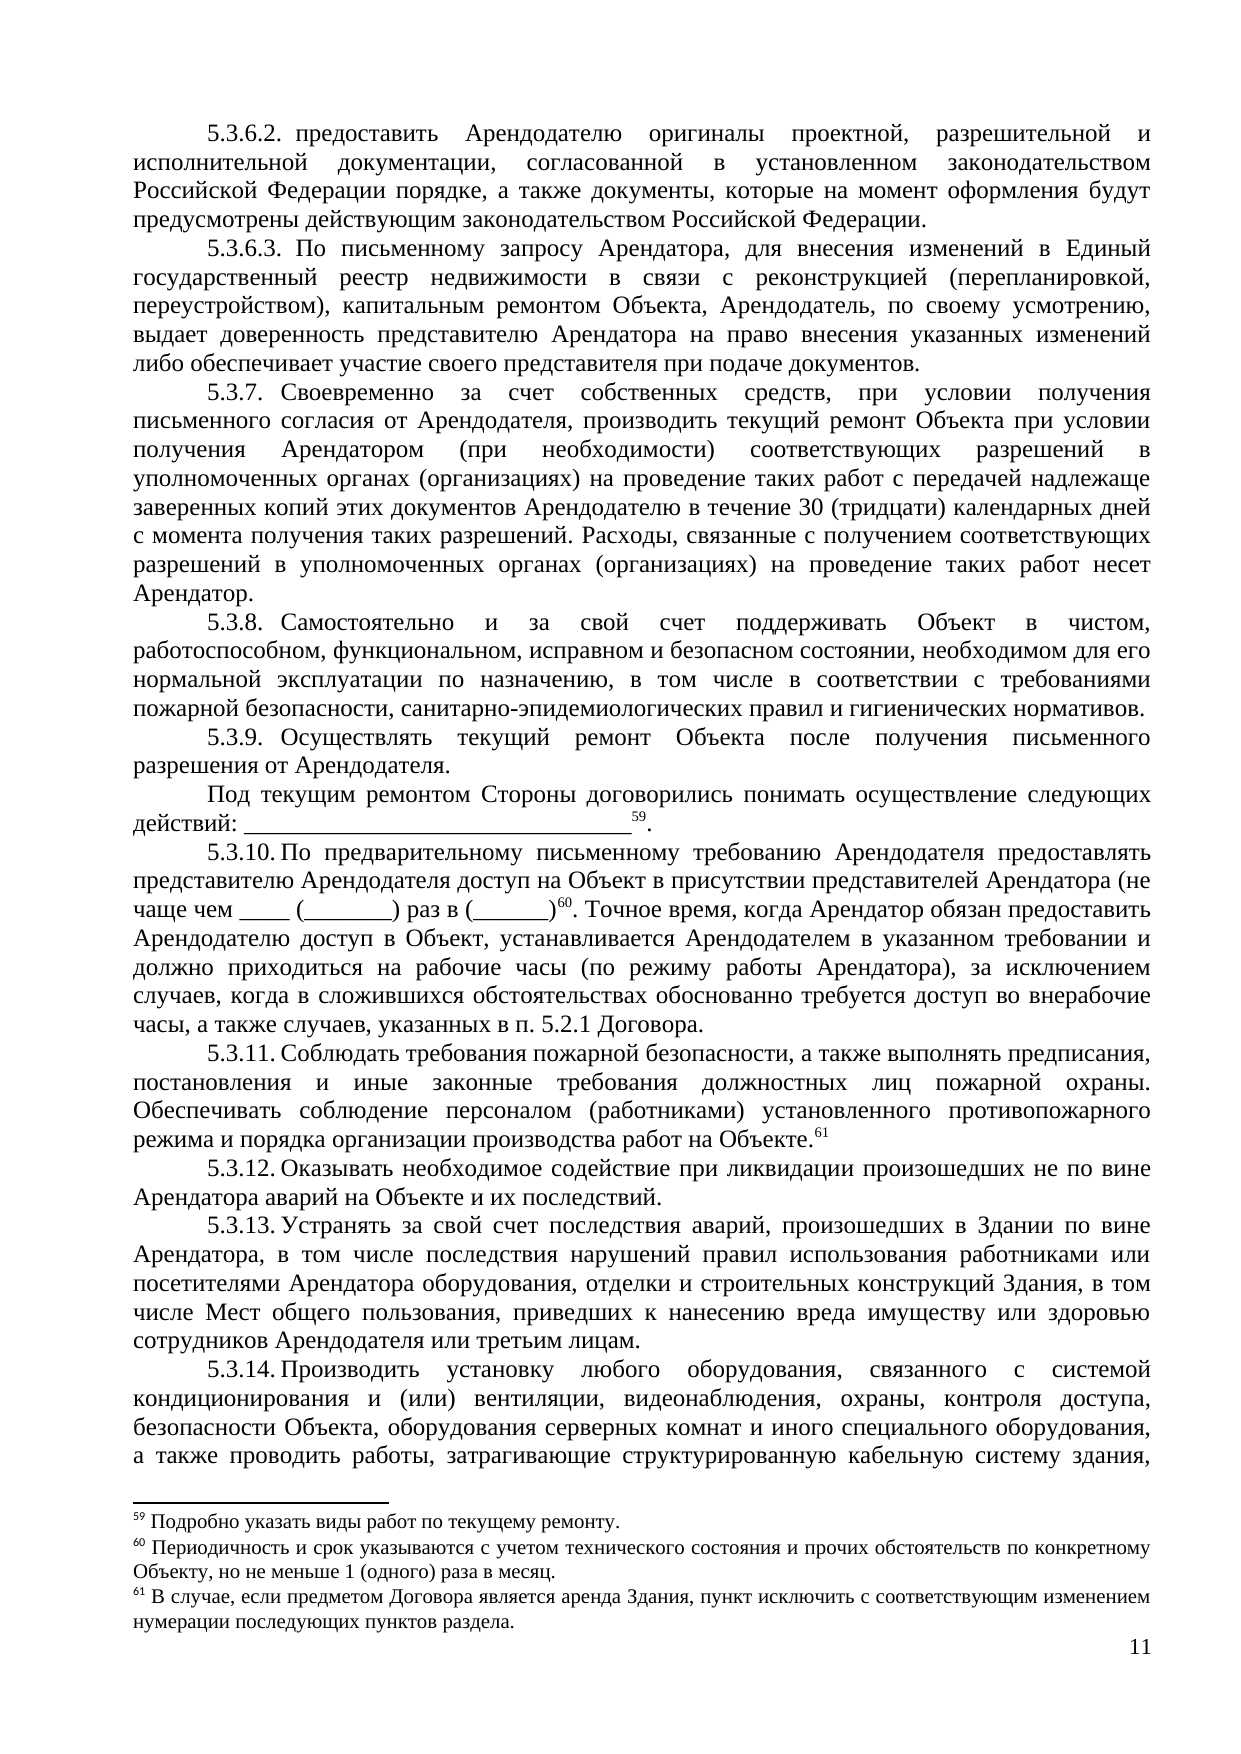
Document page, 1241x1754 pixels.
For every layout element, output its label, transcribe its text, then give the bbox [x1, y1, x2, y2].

list Соблюдать требования пожарной безопасности, а также выполнять предписания, постановления и иные законные требования должностных лиц пожарной охраны. Обеспечивать соблюдение персоналом (работниками) установленного противопожарного режима и порядка организации производства работ на Объекте. [133, 1038, 1152, 1153]
list Устранять за свой счет последствия аварий, произошедших в Здании по вине Арендатора, в том числе последствия нарушений правил использования работниками или посетителями Арендатора оборудования, отделки и строительных конструкций Здания, в том числе Мест общего пользования, приведших к нанесению вреда имуществу или здоровью сотрудников Арендодателя или третьим лицам. [133, 1211, 1152, 1354]
list Оказывать необходимое содействие при ликвидации произошедших не по вине Арендатора аварий на Объекте и их последствий. [133, 1153, 1152, 1211]
list Своевременно за счет собственных средств, при условии получения письменного согласия от Арендодателя, производить текущий ремонт Объекта при условии получения Арендатором (при необходимости) соответствующих разрешений в уполномоченных органах (организациях) на проведение таких работ с передачей надлежаще заверенных копий этих документов Арендодателю в течение 30 (тридцати) календарных дней с момента получения таких разрешений. Расходы, связанные с получением соответствующих разрешений в уполномоченных органах (организациях) на проведение таких работ несет Арендатор. [133, 377, 1152, 607]
text Под текущим ремонтом Стороны договорились понимать осуществление следующих действий: _______________________________. [133, 779, 1152, 837]
list По предварительному письменному требованию Арендодателя предоставлять представителю Арендодателя доступ на Объект в присутствии представителей Арендатора (не чаще чем ____ (_______) раз в (______). Точное время, когда Арендатор обязан предоставить Арендодателю доступ в Объект, устанавливается Арендодателем в указанном требовании и должно приходиться на рабочие часы (по режиму работы Арендатора), за исключением случаев, когда в сложившихся обстоятельствах обоснованно требуется доступ во внерабочие часы, а также случаев, указанных в п. 5.2.1 Договора. [133, 837, 1152, 1038]
list По письменному запросу Арендатора, для внесения изменений в Единый государственный реестр недвижимости в связи с реконструкцией (перепланировкой, переустройством), капитальным ремонтом Объекта, Арендодатель, по своему усмотрению, выдает доверенность представителю Арендатора на право внесения указанных изменений либо обеспечивает участие своего представителя при подаче документов. [133, 233, 1152, 377]
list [133, 1354, 1152, 1469]
list Осуществлять текущий ремонт Объекта после получения письменного разрешения от Арендодателя. [133, 722, 1152, 779]
list предоставить Арендодателю оригиналы проектной, разрешительной и исполнительной документации, согласованной в установленном законодательством Российской Федерации порядке, а также документы, которые на момент оформления будут предусмотрены действующим законодательством Российской Федерации. [133, 118, 1152, 233]
list Самостоятельно и за свой счет поддерживать Объект в чистом, работоспособном, функциональном, исправном и безопасном состоянии, необходимом для его нормальной эксплуатации по назначению, в том числе в соответствии с требованиями пожарной безопасности, санитарно-эпидемиологических правил и гигиенических нормативов. [133, 607, 1152, 722]
